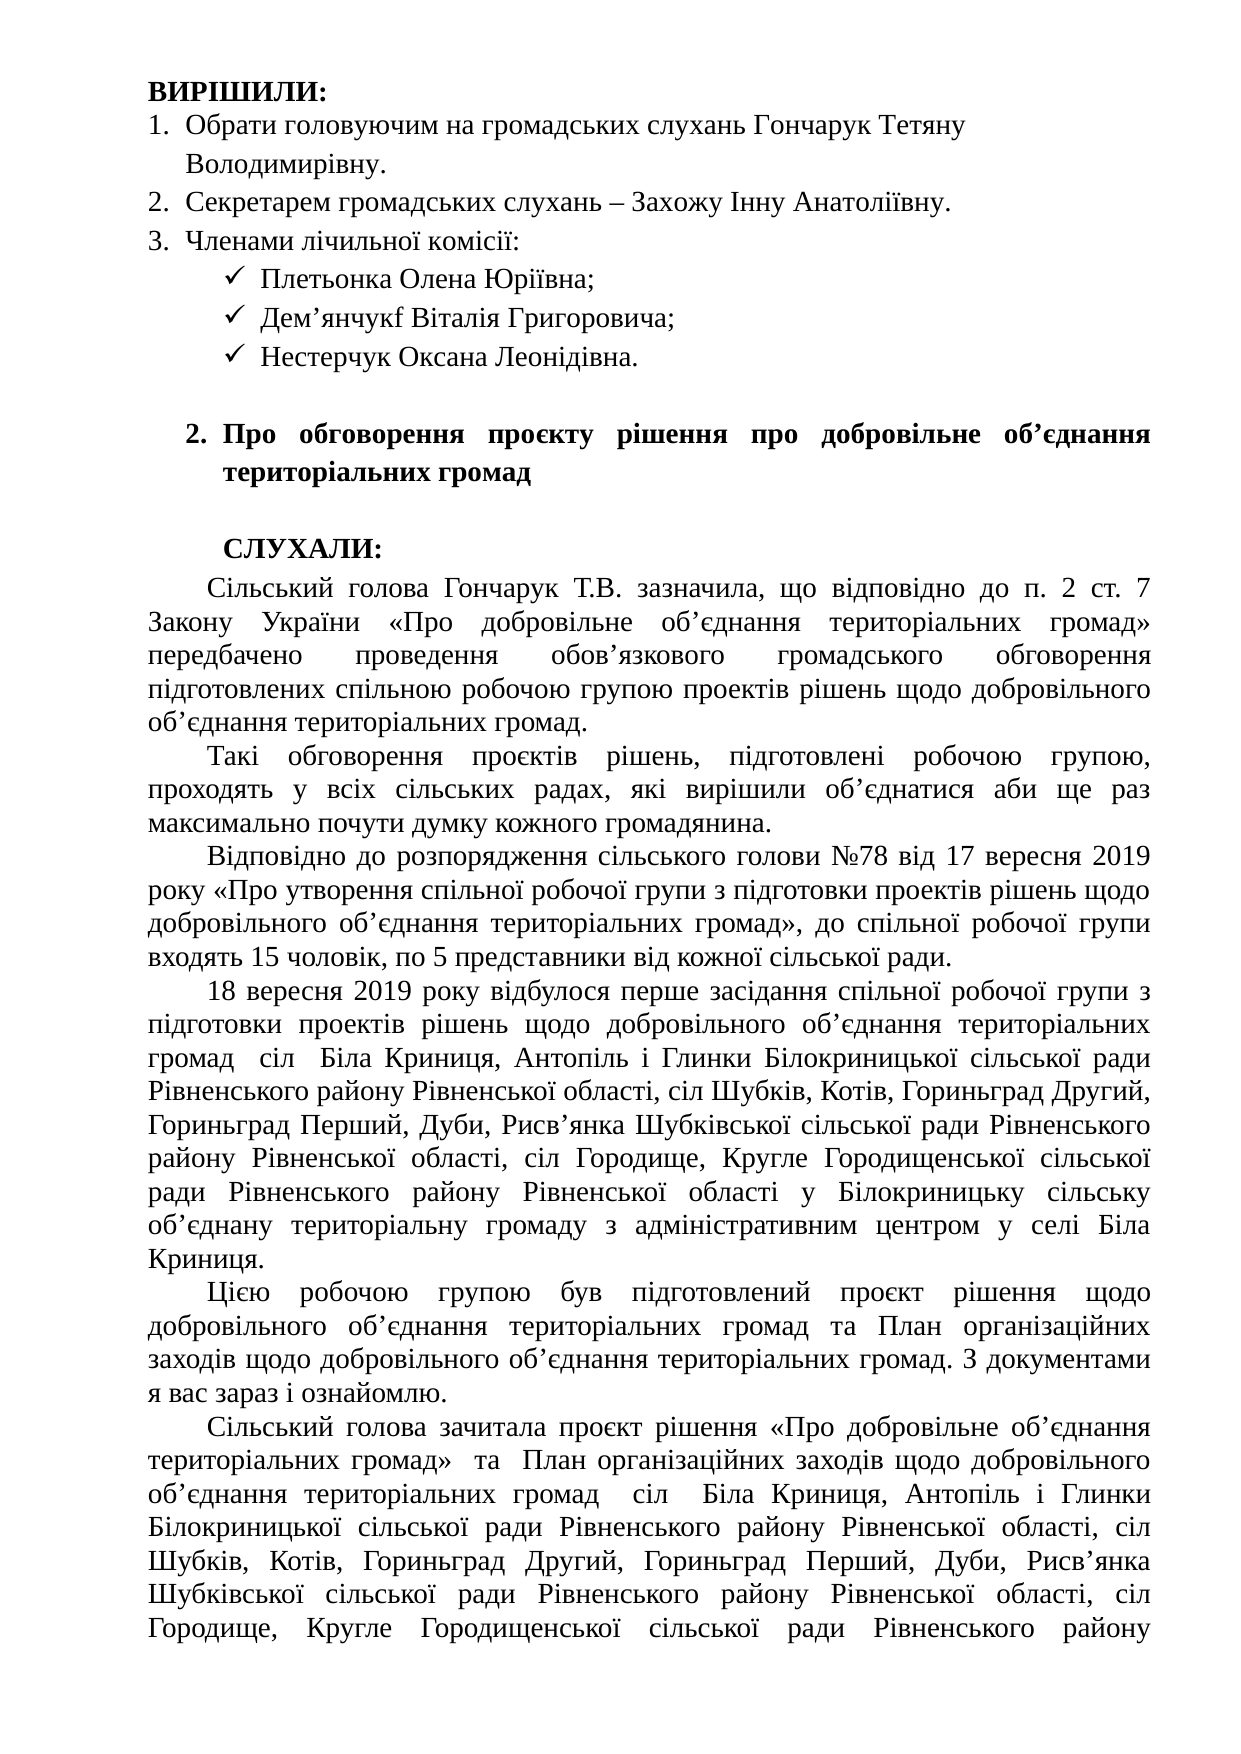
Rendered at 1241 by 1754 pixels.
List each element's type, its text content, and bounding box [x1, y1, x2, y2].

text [148, 1409, 1152, 1643]
text Відповідно до розпорядження сільського голови №78 від 17 вересня 2019 року «Про утворення спільної робочої групи з підготовки проектів рішень щодо добровільного об’єднання територіальних громад», до спільної робочої групи входять 15 чоловік, по 5 представники від кожної сільської ради. [148, 838, 1152, 973]
text ВИРІШИЛИ: [148, 74, 1152, 107]
text Такі обговорення проєктів рішень, підготовлені робочою групою, проходять у всіх сільських радах, які вирішили об’єднатися аби ще раз максимально почути думку кожного громадянина. [148, 738, 1152, 838]
list Дем’янчукf Віталія Григоровича; [223, 300, 1152, 334]
text 18 вересня 2019 року відбулося перше засідання спільної робочої групи з підготовки проектів рішень щодо добровільного обʼєднання територіальних громад сіл Біла Криниця, Антопіль і Глинки Білокриницької сільської ради Рівненського району Рівненської області, сіл Шубків, Котів, Гориньград Другий, Гориньград Перший, Дуби, Рисв’янка Шубківської сільської ради Рівненського району Рівненської області, сіл Городище, Кругле Городищенської сільської ради Рівненського району Рівненської області у Білокриницьку сільську об’єднану територіальну громаду з адміністративним центром у селі Біла Криниця. [148, 973, 1152, 1274]
list СЛУХАЛИ: [223, 532, 1152, 565]
text Цією робочою групою був підготовлений проєкт рішення щодо добровільного обʼєднання територіальних громад та План організаційних заходів щодо добровільного обʼєднання територіальних громад. З документами я вас зараз і ознайомлю. [148, 1274, 1152, 1409]
list Секретарем громадських слухань – Захожу Інну Анатоліївну. [148, 184, 1152, 218]
text Сільський голова Гончарук Т.В. зазначила, що відповідно до п. 2 ст. 7 Закону України «Про добровільне обʼєднання територіальних громад» передбачено проведення обовʼязкового громадського обговорення підготовлених спільною робочою групою проектів рішень щодо добровільного обʼєднання територіальних громад. [148, 570, 1152, 738]
list Плетьонка Олена Юріївна; [223, 262, 1152, 295]
list Обрати головуючим на громадських слухань Гончарук Тетяну Володимирівну. [148, 107, 1152, 179]
list Про обговорення проєкту рішення про добровільне об’єднання територіальних громад [185, 416, 1152, 488]
list Нестерчук Оксана Леонідівна. [223, 339, 1152, 372]
list Членами лічильної комісії: [148, 223, 1152, 257]
